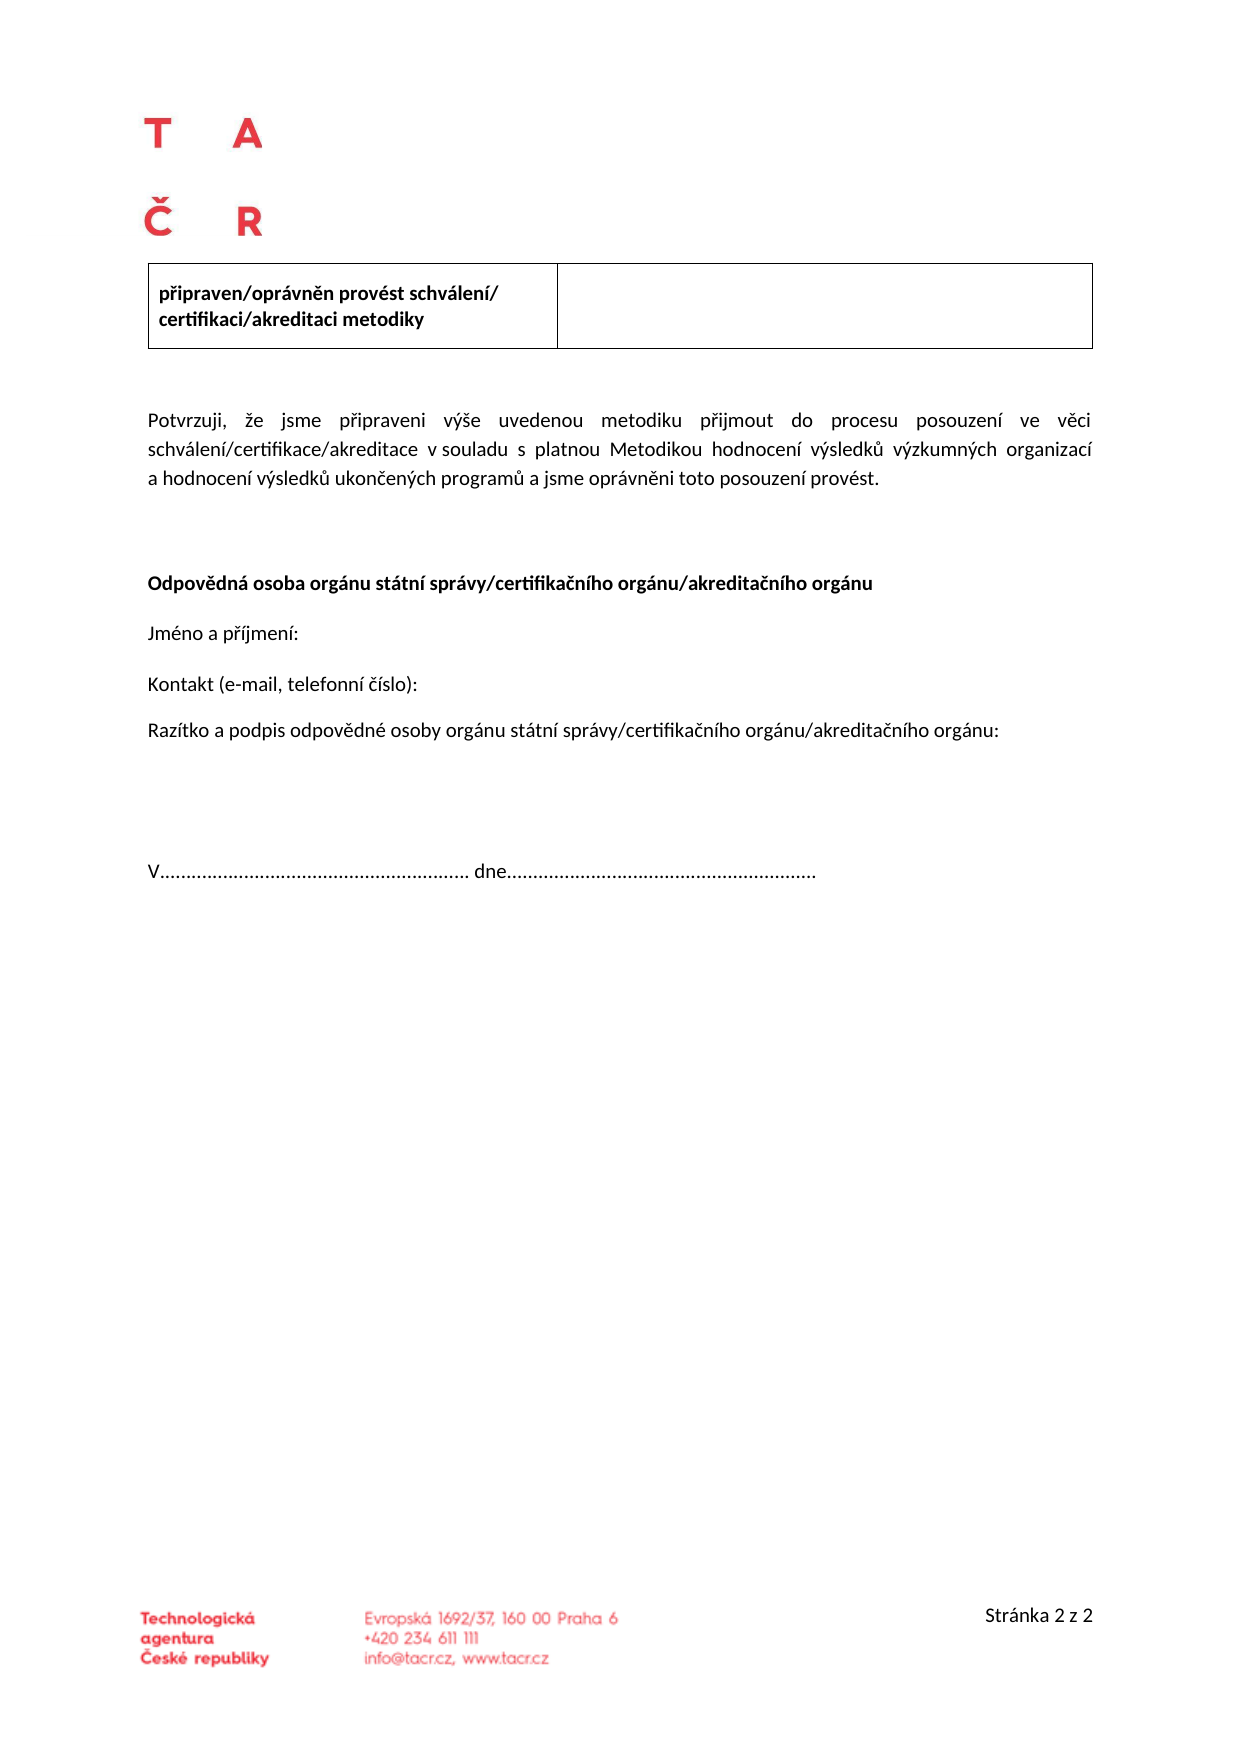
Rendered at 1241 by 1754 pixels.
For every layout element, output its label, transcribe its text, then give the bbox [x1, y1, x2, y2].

text Potvrzuji, že jsme připraveni výše uvedenou metodiku přijmout do procesu posouzení ve věci schválení/certifikace/akreditace v souladu s platnou Metodikou hodnocení výsledků výzkumných organizací a hodnocení výsledků ukončených programů a jsme oprávněni toto posouzení provést. [148, 407, 1093, 491]
picture [26, 0, 263, 236]
text Kontakt (e-mail, telefonní číslo): [148, 671, 1093, 696]
text V........................................................... dne........................................................... [148, 858, 1093, 884]
text Odpovědná osoba orgánu státní správy/certifikačního orgánu/akreditačního orgánu [148, 570, 1093, 596]
picture [23, 1605, 630, 1741]
table_cell [558, 264, 1092, 348]
text Razítko a podpis odpovědné osoby orgánu státní správy/certifikačního orgánu/akreditačního orgánu: [148, 717, 1093, 743]
table_cell Č. j. vnitřního dokumentu, na základě kterého je výše uvedený orgán připraven/oprávněn provést schválení/ certifikaci/akreditaci metodiky [149, 264, 557, 348]
text Jméno a příjmení: [148, 621, 1093, 646]
